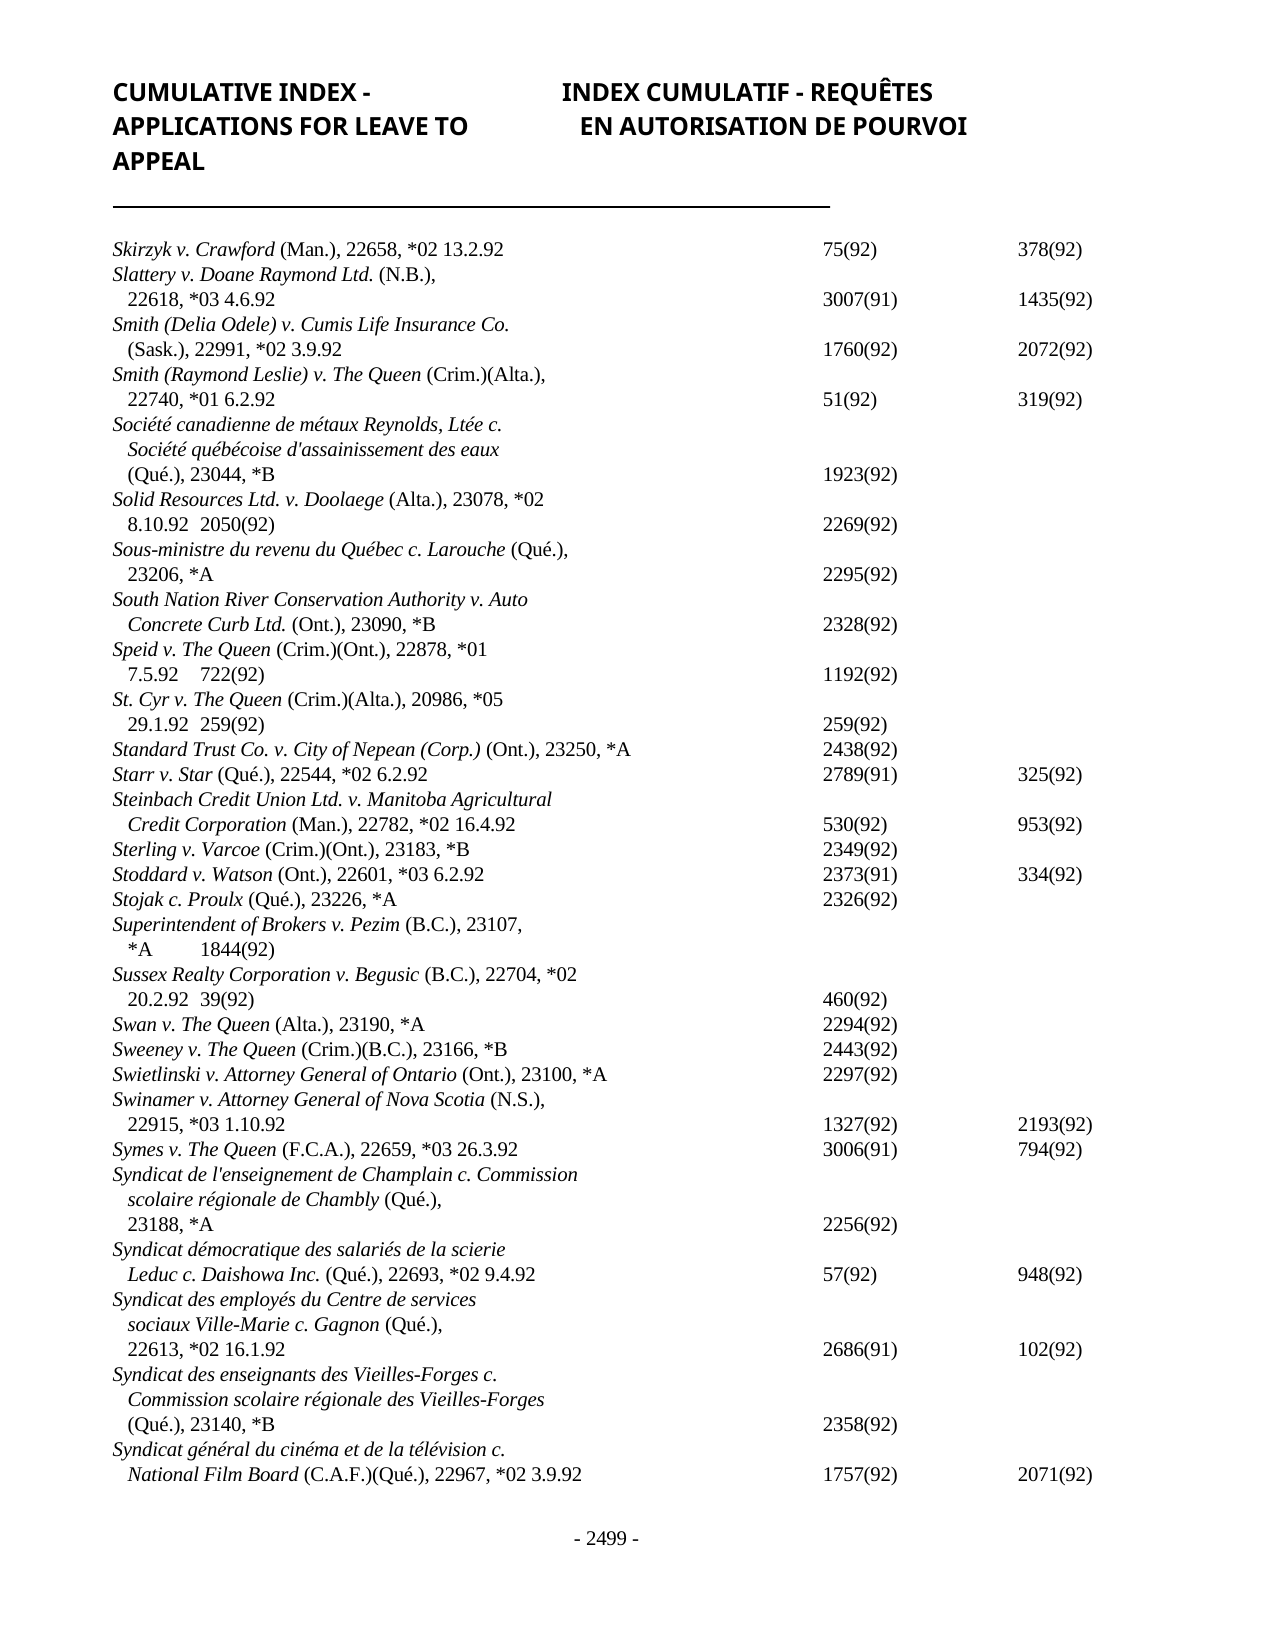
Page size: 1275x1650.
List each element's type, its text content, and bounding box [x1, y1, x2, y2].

text Commission scolaire régionale des Vieilles-Forges [112, 1386, 1100, 1411]
text (Qué.), 23140, *B 2358(92) [112, 1411, 1100, 1436]
text Société canadienne de métaux Reynolds, Ltée c. [112, 411, 1100, 436]
text Smith (Raymond Leslie) v. The Queen (Crim.)(Alta.), [112, 361, 1100, 386]
text Starr v. Star (Qué.), 22544, *02 6.2.92 2789(91) 325(92) [112, 761, 1100, 786]
text 22613, *02 16.1.92 2686(91) 102(92) [112, 1336, 1100, 1361]
text South Nation River Conservation Authority v. Auto [112, 586, 1100, 611]
text 23206, *A 2295(92) [112, 561, 1100, 586]
text Syndicat général du cinéma et de la télévision c. [112, 1436, 1100, 1461]
text 20.2.92 39(92) 460(92) [112, 986, 1100, 1011]
text (Sask.), 22991, *02 3.9.92 1760(92) 2072(92) [112, 336, 1100, 361]
text Sussex Realty Corporation v. Begusic (B.C.), 22704, *02 [112, 961, 1100, 986]
text Skirzyk v. Crawford (Man.), 22658, *02 13.2.92 75(92) 378(92) [112, 236, 1100, 261]
text Leduc c. Daishowa Inc. (Qué.), 22693, *02 9.4.92 57(92) 948(92) [112, 1261, 1100, 1286]
text *A 1844(92) [112, 936, 1100, 961]
text Stojak c. Proulx (Qué.), 23226, *A 2326(92) [112, 886, 1100, 911]
text Stoddard v. Watson (Ont.), 22601, *03 6.2.92 2373(91) 334(92) [112, 861, 1100, 886]
text 7.5.92 722(92) 1192(92) [112, 661, 1100, 686]
text Syndicat des enseignants des Vieilles-Forges c. [112, 1361, 1100, 1386]
text Société québécoise d'assainissement des eaux [112, 436, 1100, 461]
text Slattery v. Doane Raymond Ltd. (N.B.), [112, 261, 1100, 286]
text 22740, *01 6.2.92 51(92) 319(92) [112, 386, 1100, 411]
text 23188, *A 2256(92) [112, 1211, 1100, 1236]
text 22915, *03 1.10.92 1327(92) 2193(92) [112, 1111, 1100, 1136]
text 29.1.92 259(92) 259(92) [112, 711, 1100, 736]
text Syndicat de l'enseignement de Champlain c. Commission [112, 1161, 1100, 1186]
text Credit Corporation (Man.), 22782, *02 16.4.92 530(92) 953(92) [112, 811, 1100, 836]
text Swinamer v. Attorney General of Nova Scotia (N.S.), [112, 1086, 1100, 1111]
text Sterling v. Varcoe (Crim.)(Ont.), 23183, *B 2349(92) [112, 836, 1100, 861]
text 8.10.92 2050(92) 2269(92) [112, 511, 1100, 536]
text Speid v. The Queen (Crim.)(Ont.), 22878, *01 [112, 636, 1100, 661]
text Solid Resources Ltd. v. Doolaege (Alta.), 23078, *02 [112, 486, 1100, 511]
text Symes v. The Queen (F.C.A.), 22659, *03 26.3.92 3006(91) 794(92) [112, 1136, 1100, 1161]
text Superintendent of Brokers v. Pezim (B.C.), 23107, [112, 911, 1100, 936]
text National Film Board (C.A.F.)(Qué.), 22967, *02 3.9.92 1757(92) 2071(92) [112, 1461, 1100, 1486]
text 22618, *03 4.6.92 3007(91) 1435(92) [112, 286, 1100, 311]
text sociaux Ville-Marie c. Gagnon (Qué.), [112, 1311, 1100, 1336]
text (Qué.), 23044, *B 1923(92) [112, 461, 1100, 486]
text Smith (Delia Odele) v. Cumis Life Insurance Co. [112, 311, 1100, 336]
text Steinbach Credit Union Ltd. v. Manitoba Agricultural [112, 786, 1100, 811]
text Syndicat démocratique des salariés de la scierie [112, 1236, 1100, 1261]
text St. Cyr v. The Queen (Crim.)(Alta.), 20986, *05 [112, 686, 1100, 711]
text Swan v. The Queen (Alta.), 23190, *A 2294(92) [112, 1011, 1100, 1036]
text Swietlinski v. Attorney General of Ontario (Ont.), 23100, *A 2297(92) [112, 1061, 1100, 1086]
text Sous-ministre du revenu du Québec c. Larouche (Qué.), [112, 536, 1100, 561]
text scolaire régionale de Chambly (Qué.), [112, 1186, 1100, 1211]
text Standard Trust Co. v. City of Nepean (Corp.) (Ont.), 23250, *A 2438(92) [112, 736, 1100, 761]
text Syndicat des employés du Centre de services [112, 1286, 1100, 1311]
text Sweeney v. The Queen (Crim.)(B.C.), 23166, *B 2443(92) [112, 1036, 1100, 1061]
text Concrete Curb Ltd. (Ont.), 23090, *B 2328(92) [112, 611, 1100, 636]
